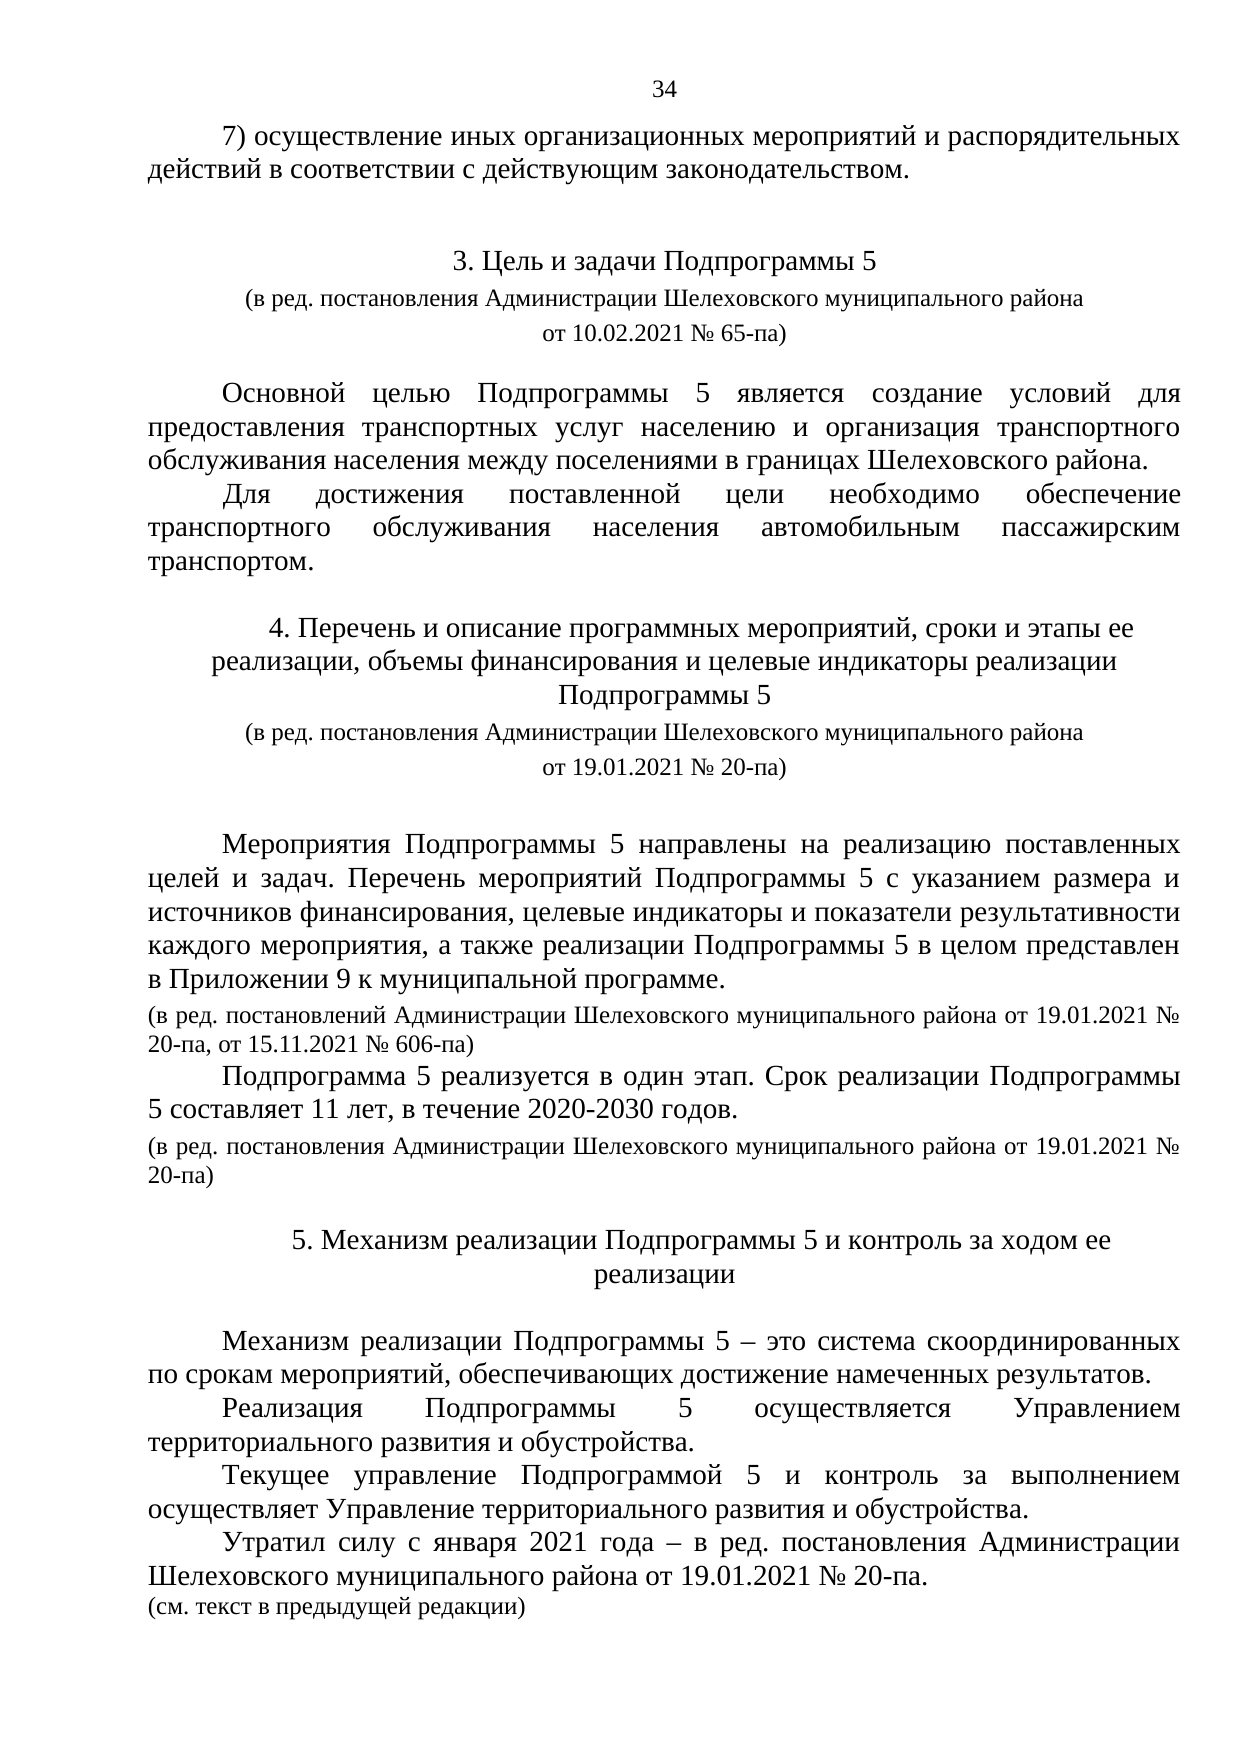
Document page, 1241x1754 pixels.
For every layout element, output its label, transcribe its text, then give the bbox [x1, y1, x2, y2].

text (в ред. постановлений Администрации Шелеховского муниципального района от 19.01.2021 № 20-па, от 15.11.2021 № 606-па) [148, 1001, 1181, 1058]
text Основной целью Подпрограммы 5 является создание условий для предоставления транспортных услуг населению и организация транспортного обслуживания населения между поселениями в границах Шелеховского района. [148, 375, 1181, 476]
text (в ред. постановления Администрации Шелеховского муниципального района от 19.01.2021 № 20-па) [148, 1131, 1181, 1189]
text 3. Цель и задачи Подпрограммы 5 [148, 243, 1181, 276]
text Утратил силу с января 2021 года – в ред. постановления Администрации Шелеховского муниципального района от 19.01.2021 № 20-па. [148, 1524, 1181, 1591]
text Механизм реализации Подпрограммы 5 – это система скоординированных по срокам мероприятий, обеспечивающих достижение намеченных результатов. [148, 1323, 1181, 1390]
text 5. Механизм реализации Подпрограммы 5 и контроль за ходом ее реализации [148, 1222, 1181, 1289]
text (см. текст в предыдущей редакции) [148, 1591, 1181, 1620]
text от 10.02.2021 № 65-па) [148, 318, 1181, 346]
text Подпрограмма 5 реализуется в один этап. Срок реализации Подпрограммы 5 составляет 11 лет, в течение 2020-2030 годов. [148, 1058, 1181, 1125]
text (в ред. постановления Администрации Шелеховского муниципального района [148, 717, 1181, 746]
text от 19.01.2021 № 20-па) [148, 752, 1181, 781]
text Текущее управление Подпрограммой 5 и контроль за выполнением осуществляет Управление территориального развития и обустройства. [148, 1457, 1181, 1524]
text Реализация Подпрограммы 5 осуществляется Управлением территориального развития и обустройства. [148, 1390, 1181, 1457]
text Для достижения поставленной цели необходимо обеспечение транспортного обслуживания населения автомобильным пассажирским транспортом. [148, 476, 1181, 576]
text (в ред. постановления Администрации Шелеховского муниципального района [148, 283, 1181, 311]
text 7) осуществление иных организационных мероприятий и распорядительных действий в соответствии с действующим законодательством. [148, 118, 1181, 185]
text Мероприятия Подпрограммы 5 направлены на реализацию поставленных целей и задач. Перечень мероприятий Подпрограммы 5 с указанием размера и источников финансирования, целевые индикаторы и показатели результативности каждого мероприятия, а также реализации Подпрограммы 5 в целом представлен в Приложении 9 к муниципальной программе. [148, 827, 1181, 994]
text 4. Перечень и описание программных мероприятий, сроки и этапы ее реализации, объемы финансирования и целевые индикаторы реализации Подпрограммы 5 [148, 610, 1181, 711]
